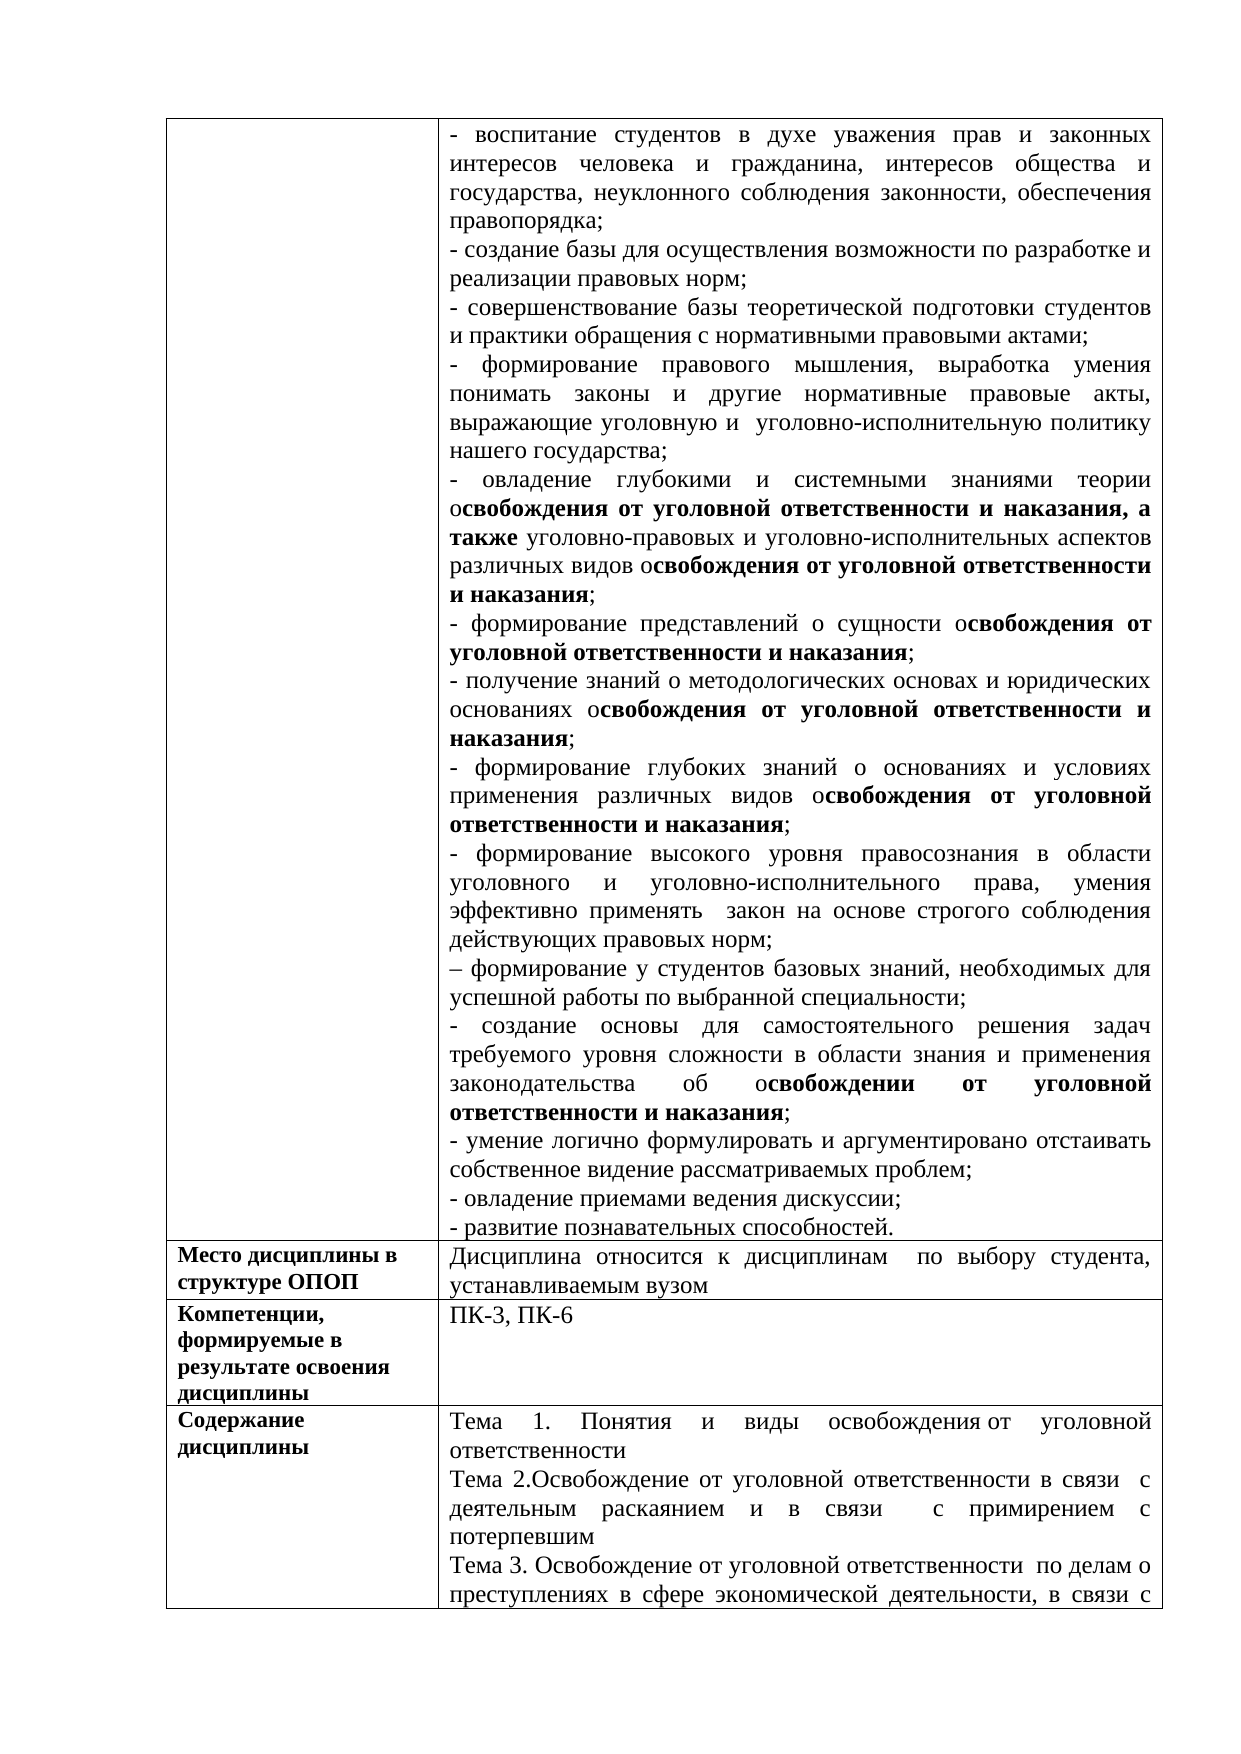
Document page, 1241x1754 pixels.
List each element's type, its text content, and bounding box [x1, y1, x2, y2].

table_cell Дисциплина относится к дисциплинам по выбору студента, устанавливаемым вузом [439, 1241, 1162, 1299]
table_cell Компетенции, формируемые в результате освоения дисциплины [167, 1300, 438, 1405]
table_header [167, 119, 438, 1240]
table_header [439, 119, 1162, 1240]
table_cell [439, 1406, 1162, 1608]
table_cell ПК-3, ПК-6 [439, 1300, 1162, 1405]
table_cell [167, 1406, 438, 1608]
table_cell Место дисциплины в структуре ОПОП [167, 1241, 438, 1299]
